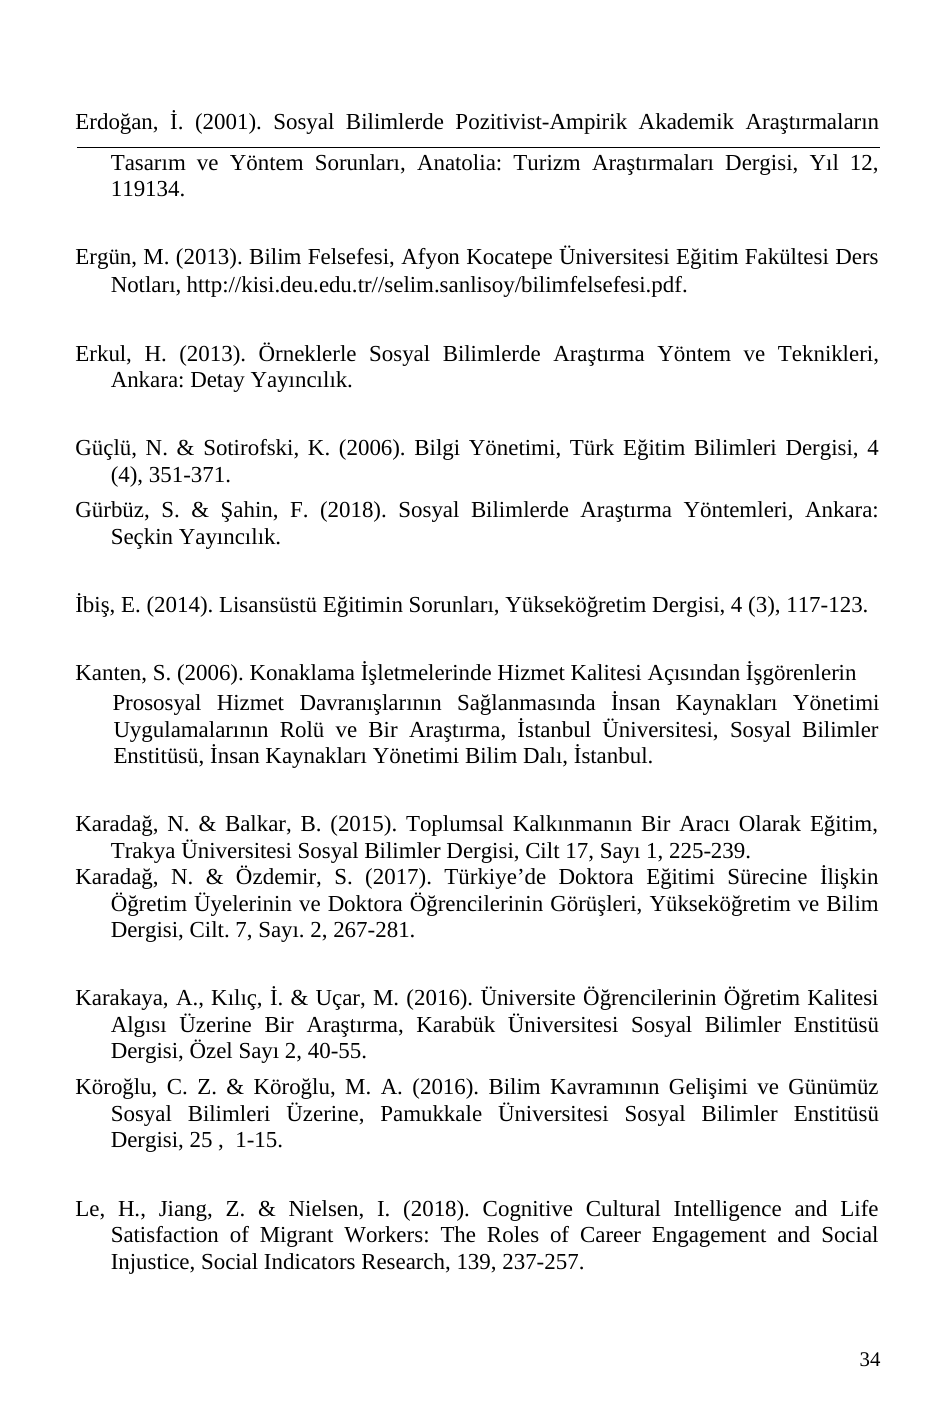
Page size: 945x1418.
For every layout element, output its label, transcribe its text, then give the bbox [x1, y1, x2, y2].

text Erdoğan, İ. (2001). Sosyal Bilimlerde Pozitivist-Ampirik Akademik Araştırmaların Tasarım ve Yöntem Sorunları, Anatolia: Turizm Araştırmaları Dergisi, Yıl 12, 119134. [75, 108, 880, 202]
text Le, H., Jiang, Z. & Nielsen, I. (2018). Cognitive Cultural Intelligence and Life Satisfaction of Migrant Workers: The Roles of Career Engagement and Social Injustice, Social Indicators Research, 139, 237-257. [75, 1194, 880, 1274]
text İbiş, E. (2014). Lisansüstü Eğitimin Sorunları, Yükseköğretim Dergisi, 4 (3), 117-123. [75, 591, 880, 617]
text Kanten, S. (2006). Konaklama İşletmelerinde Hizmet Kalitesi Açısından İşgörenlerin [75, 659, 880, 686]
text Prososyal Hizmet Davranışlarının Sağlanmasında İnsan Kaynakları Yönetimi Uygulamalarının Rolü ve Bir Araştırma, İstanbul Üniversitesi, Sosyal Bilimler Enstitüsü, İnsan Kaynakları Yönetimi Bilim Dalı, İstanbul. [112, 689, 880, 768]
text Karakaya, A., Kılıç, İ. & Uçar, M. (2016). Üniversite Öğrencilerinin Öğretim Kalitesi Algısı Üzerine Bir Araştırma, Karabük Üniversitesi Sosyal Bilimler Enstitüsü Dergisi, Özel Sayı 2, 40-55. [75, 984, 880, 1064]
text Karadağ, N. & Balkar, B. (2015). Toplumsal Kalkınmanın Bir Aracı Olarak Eğitim, Trakya Üniversitesi Sosyal Bilimler Dergisi, Cilt 17, Sayı 1, 225-239. [75, 810, 880, 863]
text Gürbüz, S. & Şahin, F. (2018). Sosyal Bilimlerde Araştırma Yöntemleri, Ankara: Seçkin Yayıncılık. [75, 497, 880, 549]
text Erkul, H. (2013). Örneklerle Sosyal Bilimlerde Araştırma Yöntem ve Teknikleri, Ankara: Detay Yayıncılık. [75, 339, 880, 392]
text Güçlü, N. & Sotirofski, K. (2006). Bilgi Yönetimi, Türk Eğitim Bilimleri Dergisi, 4 (4), 351-371. [75, 434, 880, 487]
text Köroğlu, C. Z. & Köroğlu, M. A. (2016). Bilim Kavramının Gelişimi ve Günümüz Sosyal Bilimleri Üzerine, Pamukkale Üniversitesi Sosyal Bilimler Enstitüsü Dergisi, 25 , 1-15. [75, 1073, 880, 1153]
text Karadağ, N. & Özdemir, S. (2017). Türkiye’de Doktora Eğitimi Sürecine İlişkin Öğretim Üyelerinin ve Doktora Öğrencilerinin Görüşleri, Yükseköğretim ve Bilim Dergisi, Cilt. 7, Sayı. 2, 267-281. [75, 863, 880, 943]
text Ergün, M. (2013). Bilim Felsefesi, Afyon Kocatepe Üniversitesi Eğitim Fakültesi Ders Notları, http://kisi.deu.edu.tr//selim.sanlisoy/bilimfelsefesi.pdf. [75, 243, 880, 298]
